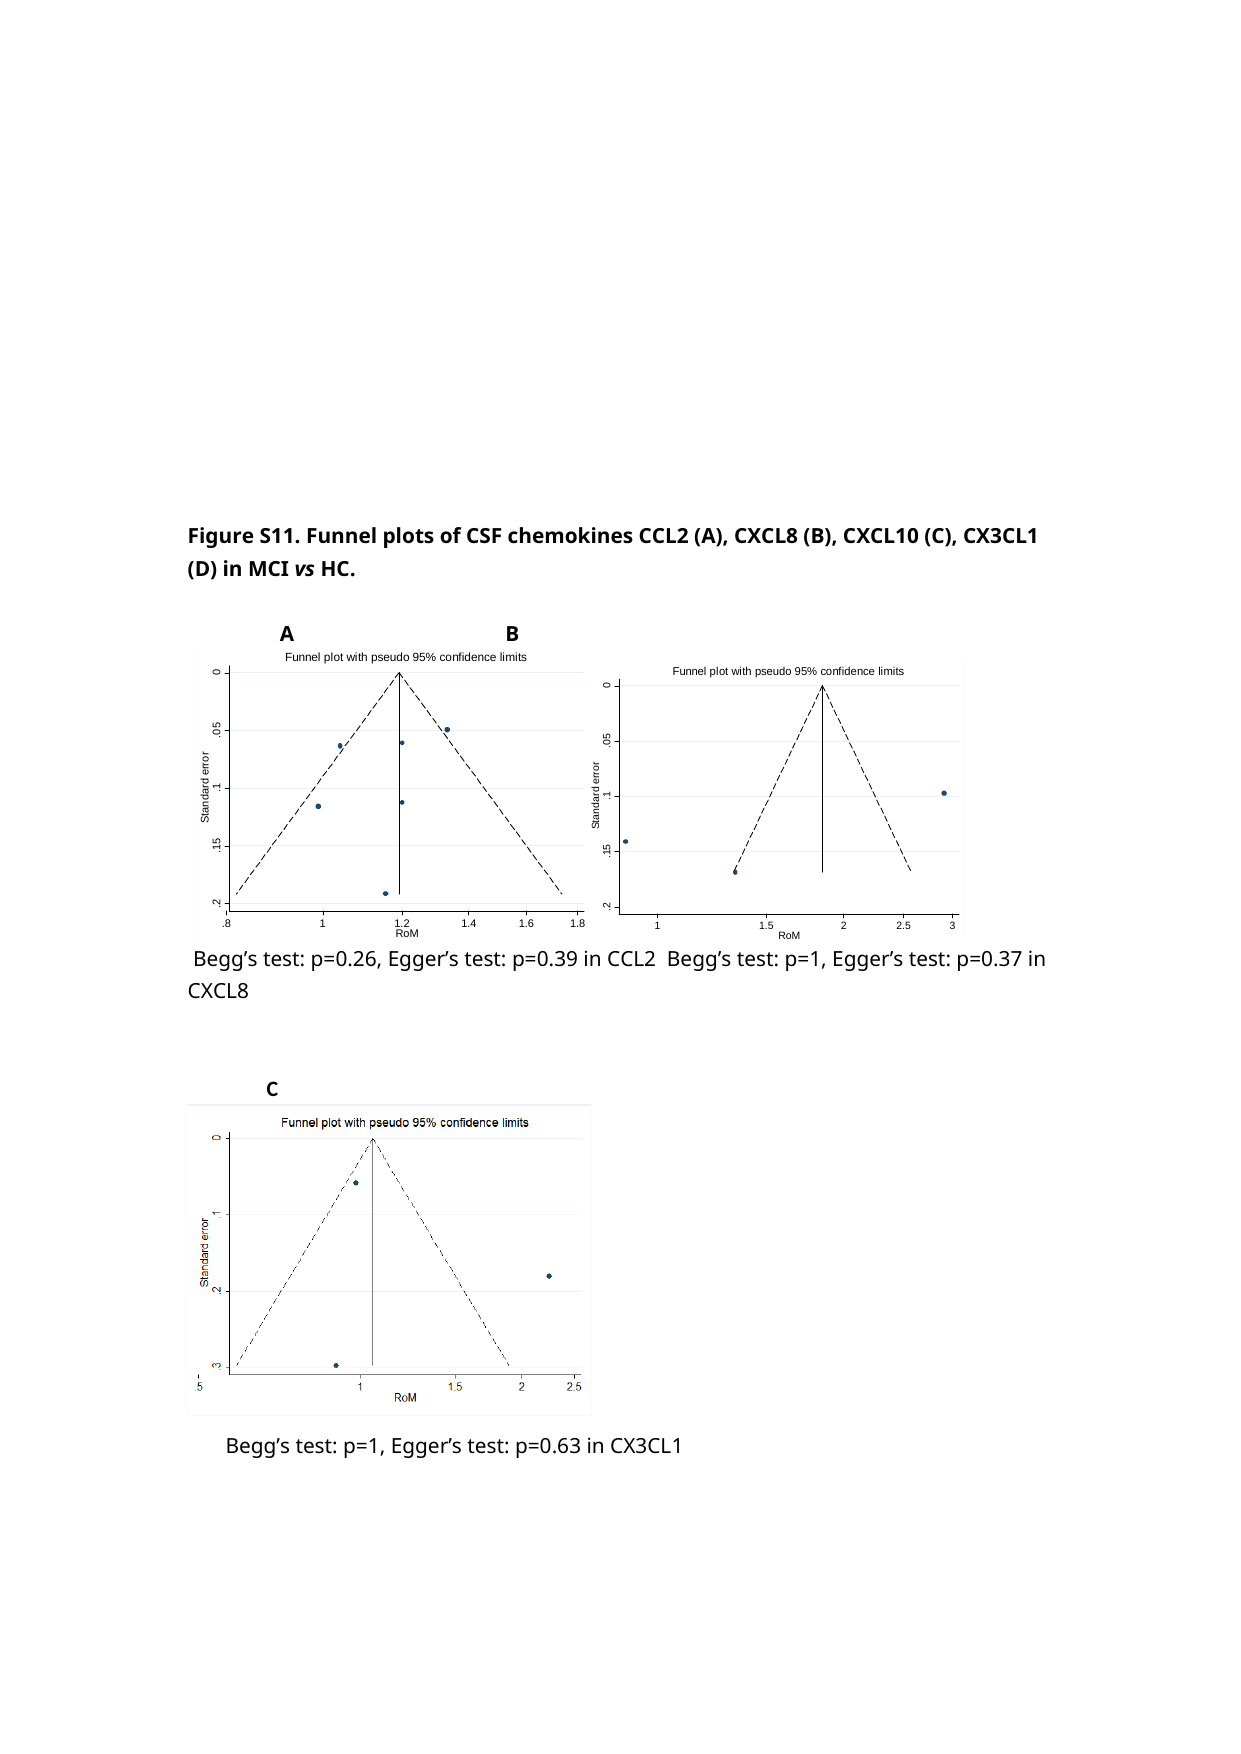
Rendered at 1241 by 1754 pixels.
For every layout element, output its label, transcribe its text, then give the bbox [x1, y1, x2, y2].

picture [187, 1104, 592, 1416]
text Figure S11. Funnel plots of CSF chemokines CCL2 (A), CXCL8 (B), CXCL10 (C), CX3CL1 (D) in MCI vs HC. [187, 519, 1053, 584]
text A B [187, 617, 1053, 649]
text Begg’s test: p=1, Egger’s test: p=0.63 in CX3CL1 [187, 1429, 1053, 1462]
text Begg’s test: p=0.26, Egger’s test: p=0.39 in CCL2 Begg’s test: p=1, Egger’s test: p=0.37 in CXCL8 [187, 942, 1053, 1007]
text C [187, 1072, 1053, 1104]
